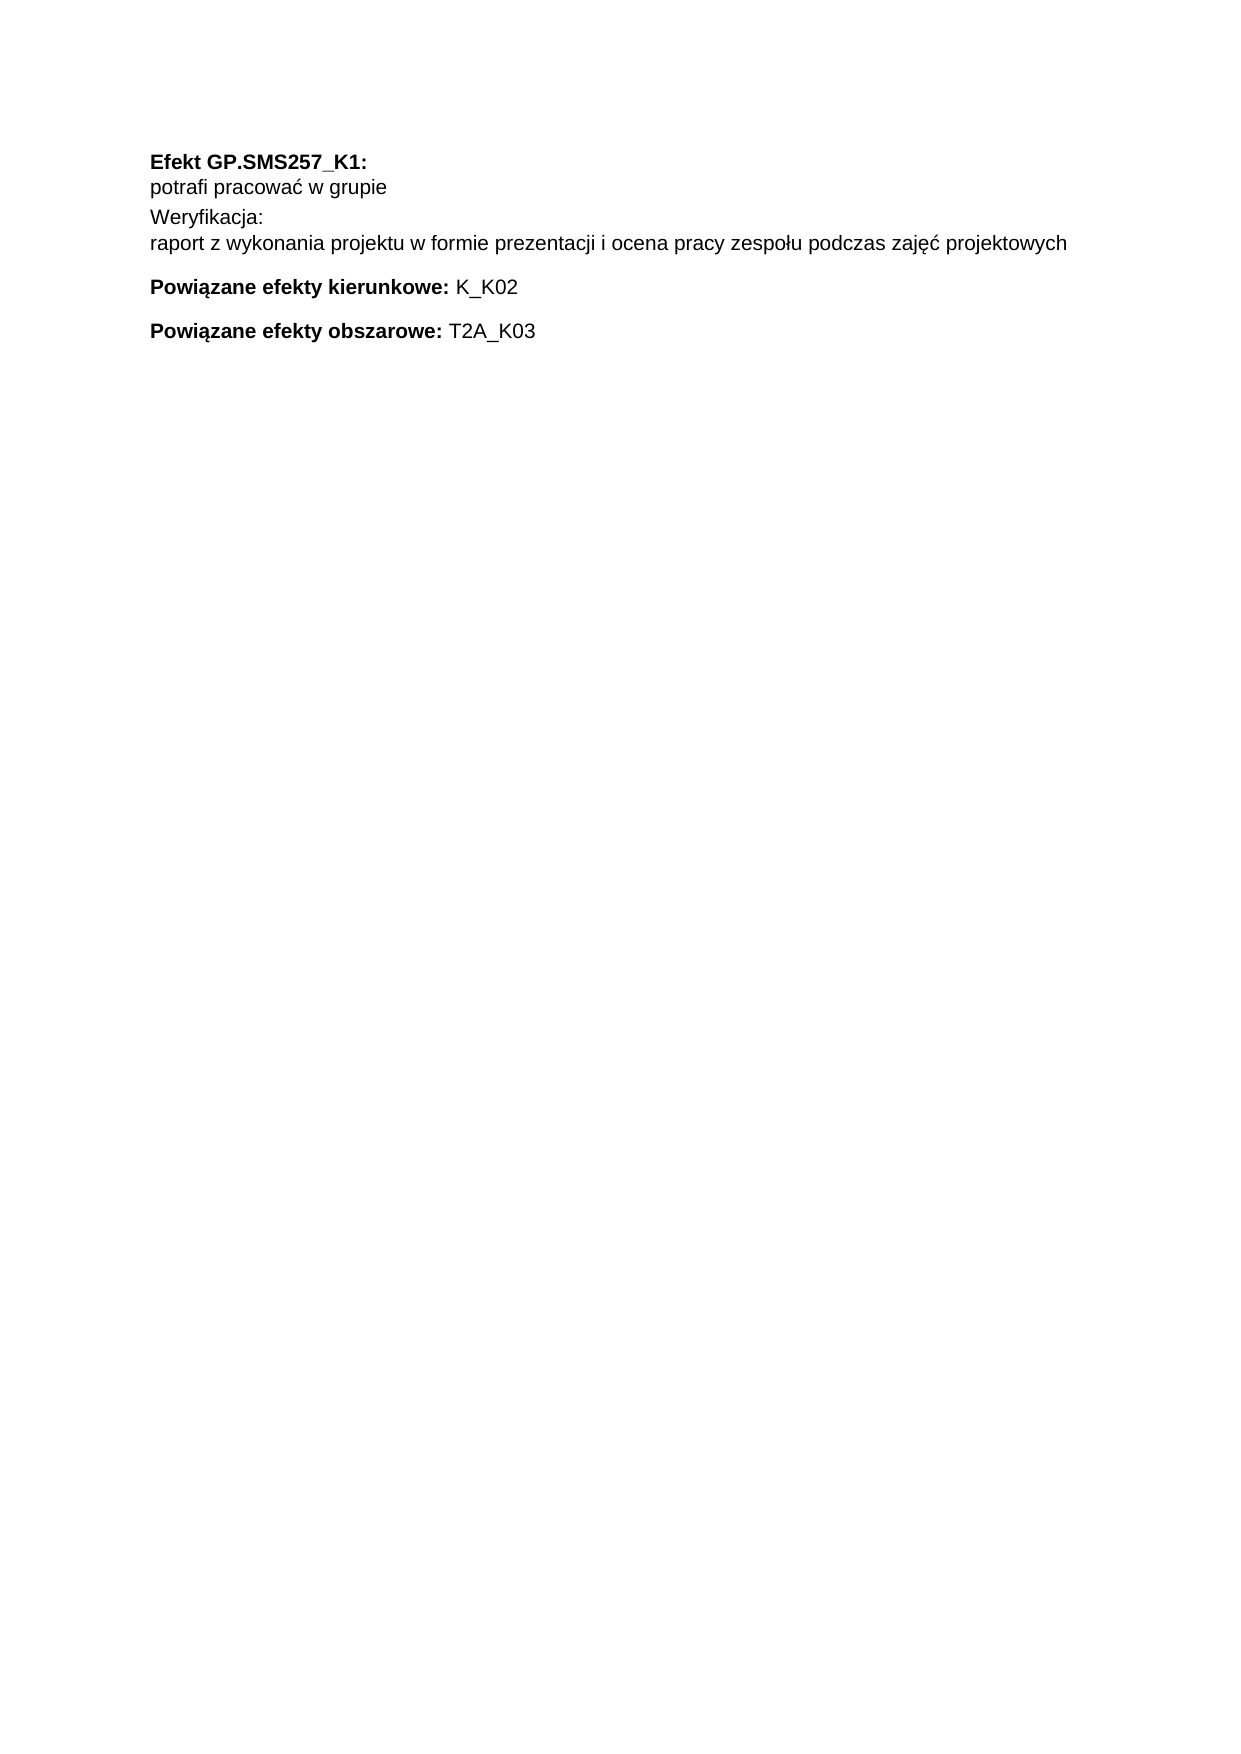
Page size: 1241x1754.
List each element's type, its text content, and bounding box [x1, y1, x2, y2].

text Powiązane efekty kierunkowe: K_K02 [150, 275, 1090, 299]
text raport z wykonania projektu w formie prezentacji i ocena pracy zespołu podczas zajęć projektowych [150, 231, 1090, 255]
text Weryfikacja: [150, 205, 1090, 229]
text Efekt GP.SMS257_K1: [150, 150, 1090, 174]
text Powiązane efekty obszarowe: T2A_K03 [150, 319, 1090, 343]
text potrafi pracować w grupie [150, 175, 1090, 199]
